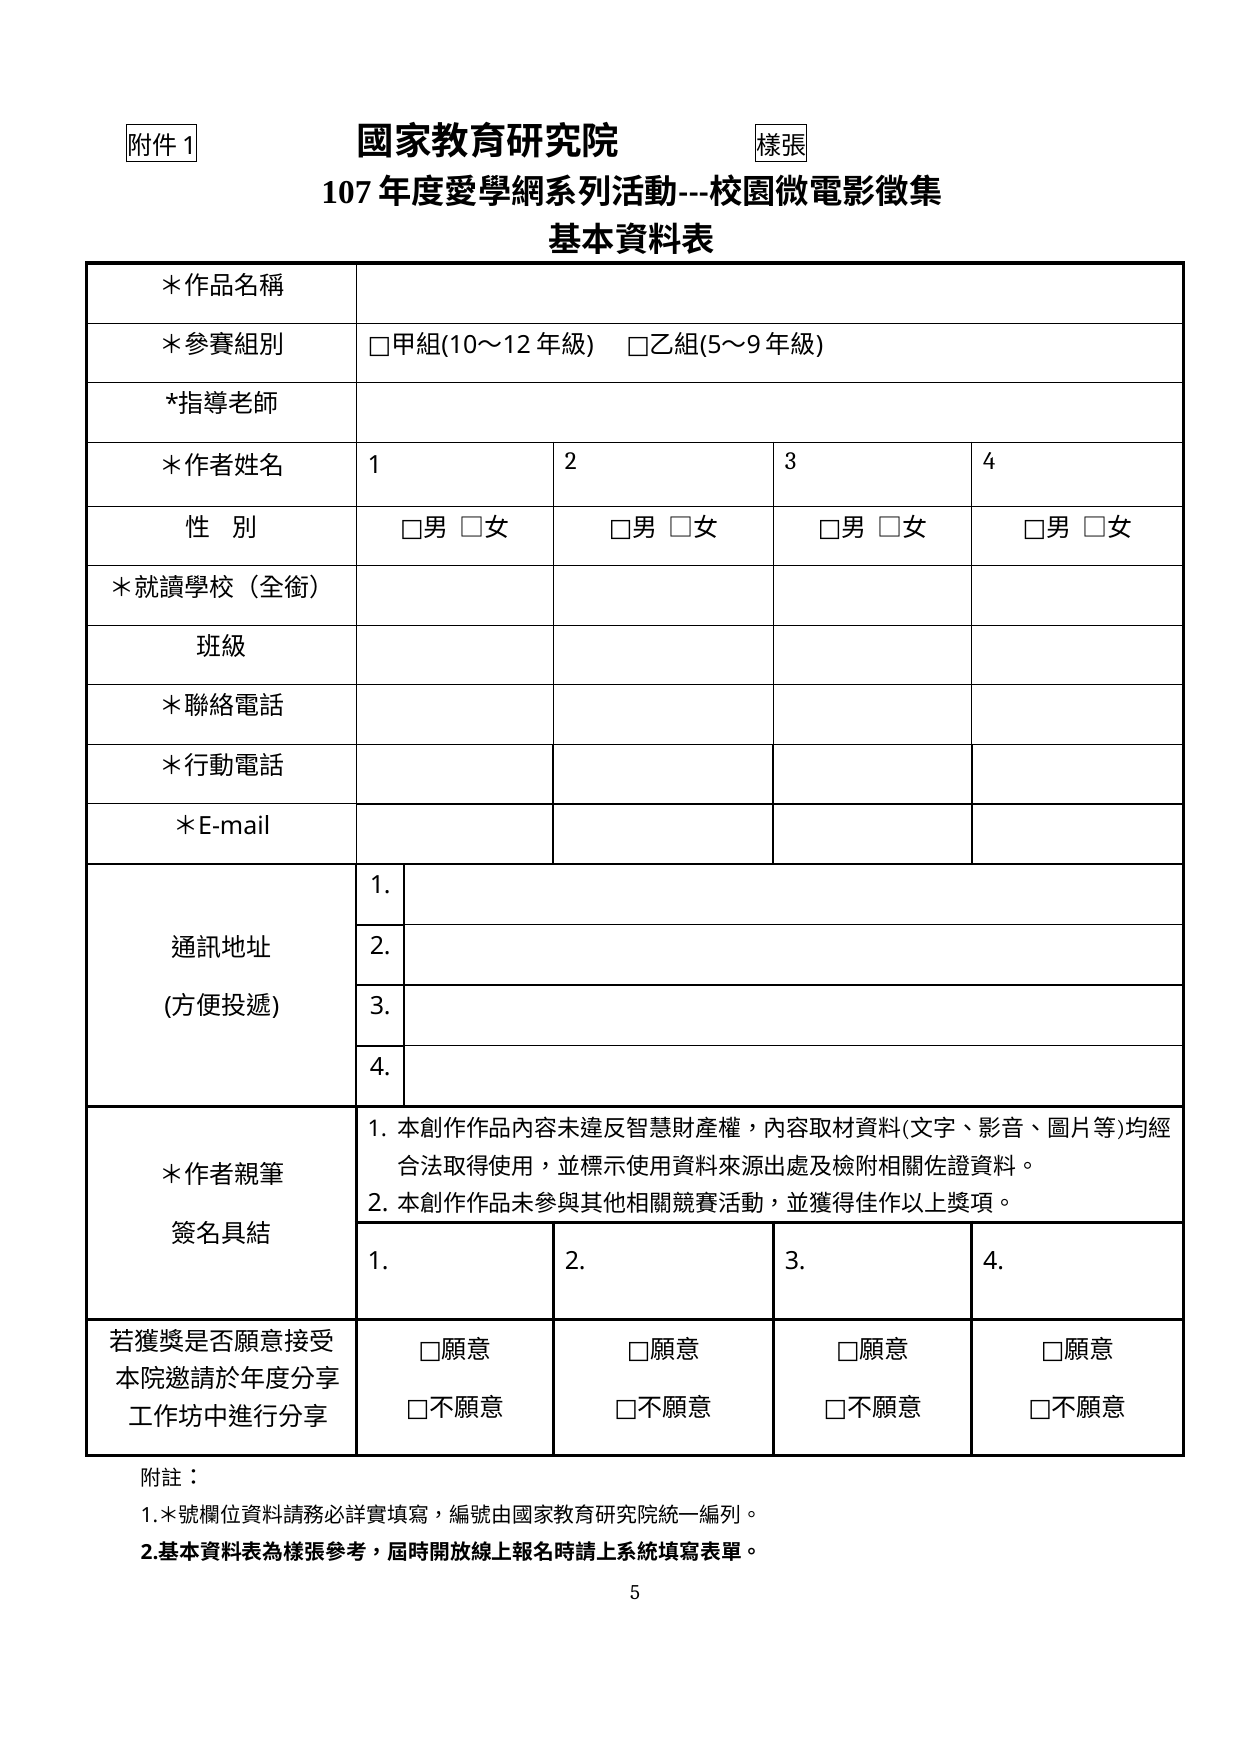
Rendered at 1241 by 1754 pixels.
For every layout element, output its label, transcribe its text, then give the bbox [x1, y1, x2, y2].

table_cell *指導老師 [88, 383, 356, 442]
table_cell [405, 1046, 1182, 1105]
table_cell □男 □女 [357, 507, 553, 565]
table_cell 2 [554, 443, 773, 506]
table_cell 本創作作品內容未違反智慧財產權，內容取材資料(文字、影音、圖片等)均經合法取得使用，並標示使用資料來源出處及檢附相關佐證資料。 本創作作品未參與其他相關競賽活動，並獲得佳作以上獎項。 [358, 1108, 1182, 1221]
table_cell [972, 566, 1182, 625]
table_cell [972, 626, 1182, 684]
table_cell [357, 626, 553, 684]
table_cell 1. [358, 1224, 552, 1317]
table_cell ＊行動電話 [88, 745, 356, 803]
text 基本資料表 [126, 213, 1137, 261]
table_cell 性 別 [88, 507, 356, 565]
table_cell [554, 805, 772, 863]
text 附註： [140, 1457, 1122, 1494]
table_cell [554, 566, 773, 625]
table_cell □願意 □不願意 [775, 1321, 970, 1454]
table_cell ＊E-mail [88, 804, 356, 863]
table_header [357, 265, 1182, 323]
text 1.＊號欄位資料請務必詳實填寫，編號由國家教育研究院統一編列。 [140, 1494, 1122, 1532]
table_cell 3 [774, 443, 971, 506]
table_cell □男 □女 [554, 507, 773, 565]
table_cell 2. [555, 1224, 772, 1317]
table_cell [357, 383, 1182, 442]
table_cell [774, 685, 971, 743]
table_cell ＊作者親筆 簽名具結 [88, 1108, 355, 1317]
table_cell [405, 986, 1182, 1044]
table_cell [972, 685, 1182, 743]
table_cell ＊作者姓名 [88, 443, 356, 506]
table_cell 4 [972, 443, 1182, 506]
table_cell □男 □女 [972, 507, 1182, 565]
table_cell [357, 805, 552, 863]
table_cell ＊聯絡電話 [88, 685, 356, 743]
table_cell □願意 □不願意 [358, 1321, 552, 1454]
text 附件1 國家教育研究院 樣張 [126, 111, 1122, 165]
table_cell [357, 566, 553, 625]
table_cell □甲組(10～12年級) □乙組(5～9年級) [357, 324, 1182, 382]
table_cell ＊就讀學校（全銜） [88, 566, 356, 625]
table_cell 班級 [88, 626, 356, 684]
table_cell 1 [357, 443, 553, 506]
table_header ＊作品名稱 [88, 265, 356, 323]
table_cell 2. [357, 926, 403, 984]
table_cell 通訊地址 (方便投遞) [88, 865, 355, 1105]
table_cell [774, 745, 971, 803]
table_cell [774, 566, 971, 625]
table_cell [405, 925, 1182, 984]
table_cell 4. [973, 1224, 1182, 1317]
table_cell [357, 685, 553, 743]
table_cell [973, 745, 1182, 803]
table_cell [357, 745, 552, 803]
table_cell 1. [357, 865, 403, 924]
table_cell □願意 □不願意 [555, 1321, 772, 1454]
table_cell [774, 626, 971, 684]
table_cell [405, 865, 1182, 924]
table_cell [554, 745, 772, 803]
table_cell 4. [357, 1047, 403, 1105]
text 2.基本資料表為樣張參考，屆時開放線上報名時請上系統填寫表單。 [140, 1532, 1122, 1569]
table_cell [973, 805, 1182, 863]
table_cell [774, 805, 971, 863]
table_cell 3. [357, 986, 403, 1044]
table_cell ＊參賽組別 [88, 324, 356, 382]
table_cell □願意 □不願意 [973, 1321, 1182, 1454]
table_cell 3. [775, 1224, 970, 1317]
table_cell [554, 626, 773, 684]
table_cell 若獲獎是否願意接受本院邀請於年度分享工作坊中進行分享 [88, 1321, 355, 1454]
table_cell □男 □女 [774, 507, 971, 565]
table_cell [554, 685, 773, 743]
text 107年度愛學網系列活動---校園微電影徵集 [126, 165, 1137, 213]
